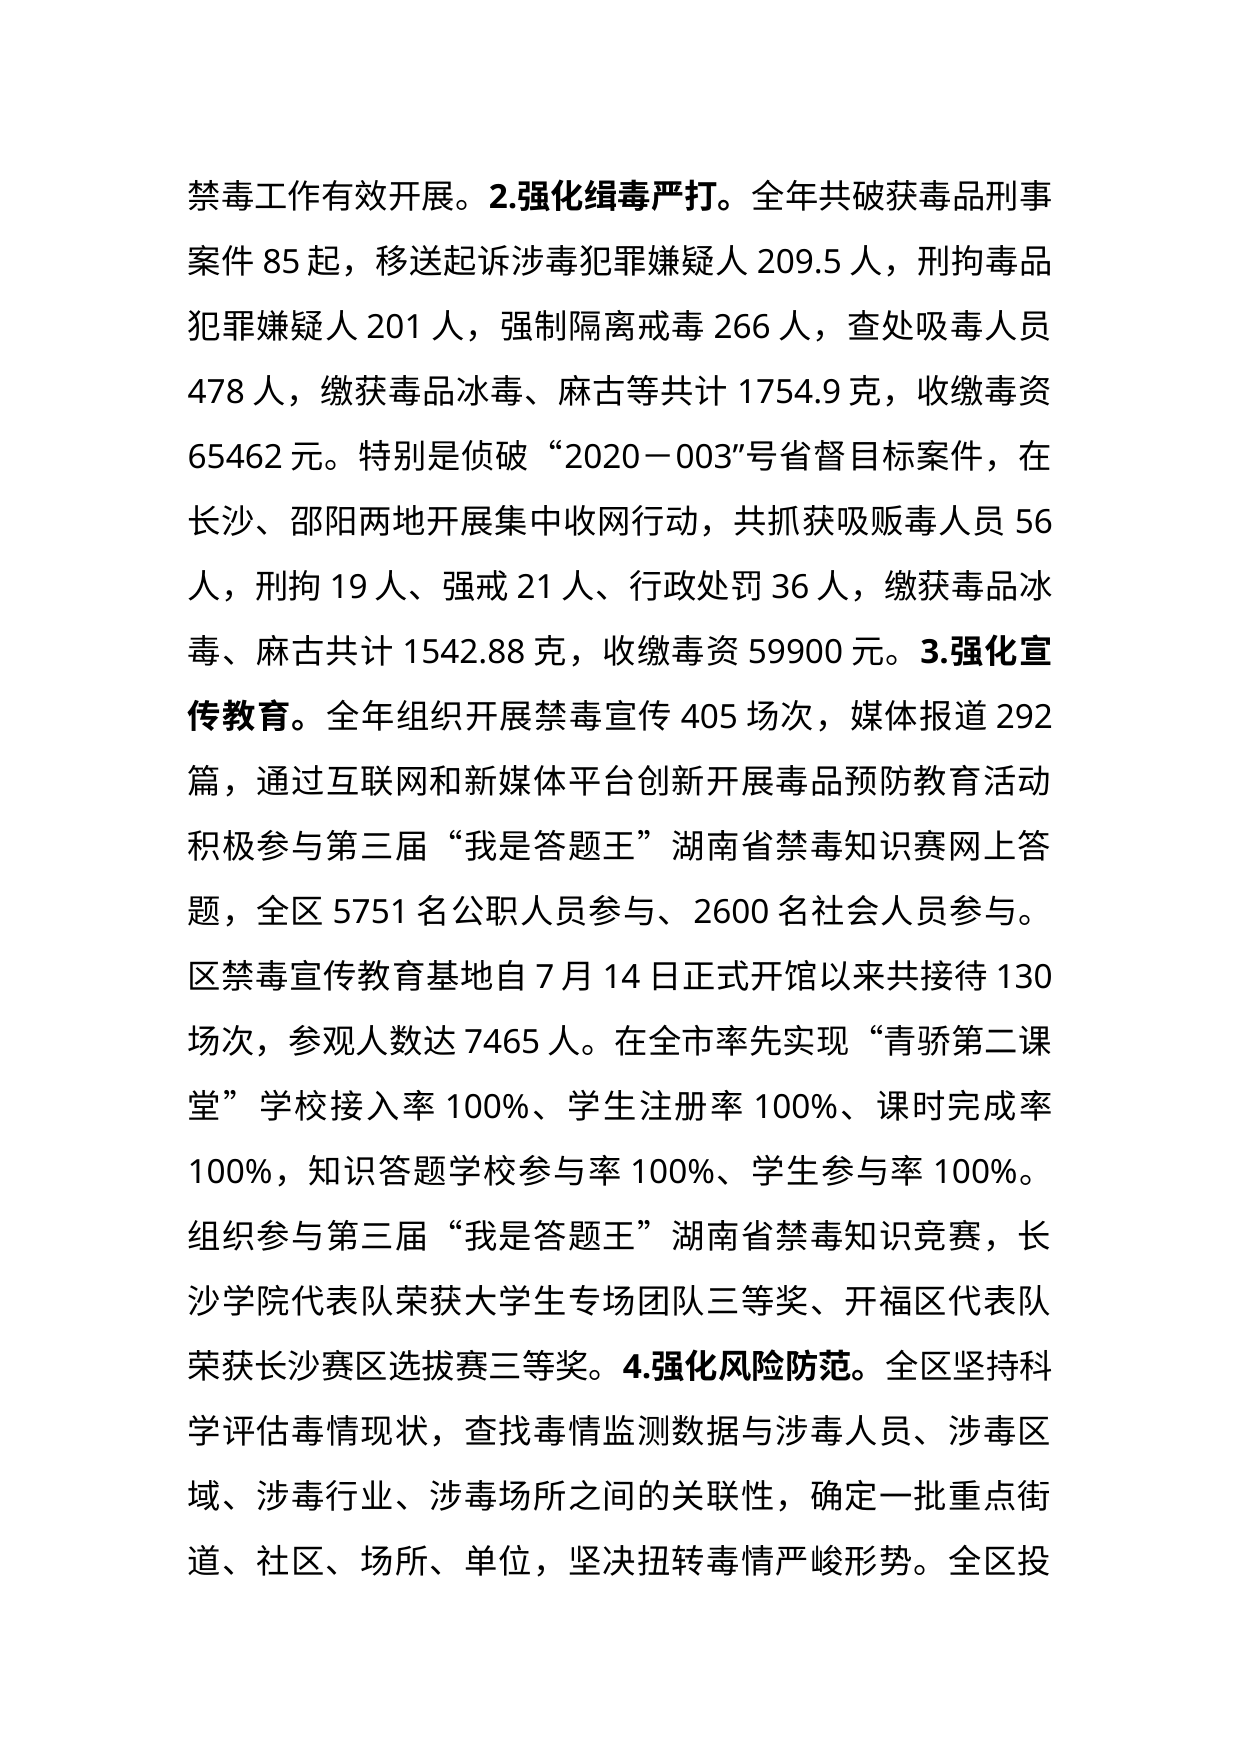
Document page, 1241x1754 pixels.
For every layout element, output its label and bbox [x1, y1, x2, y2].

text [187, 162, 1053, 1592]
